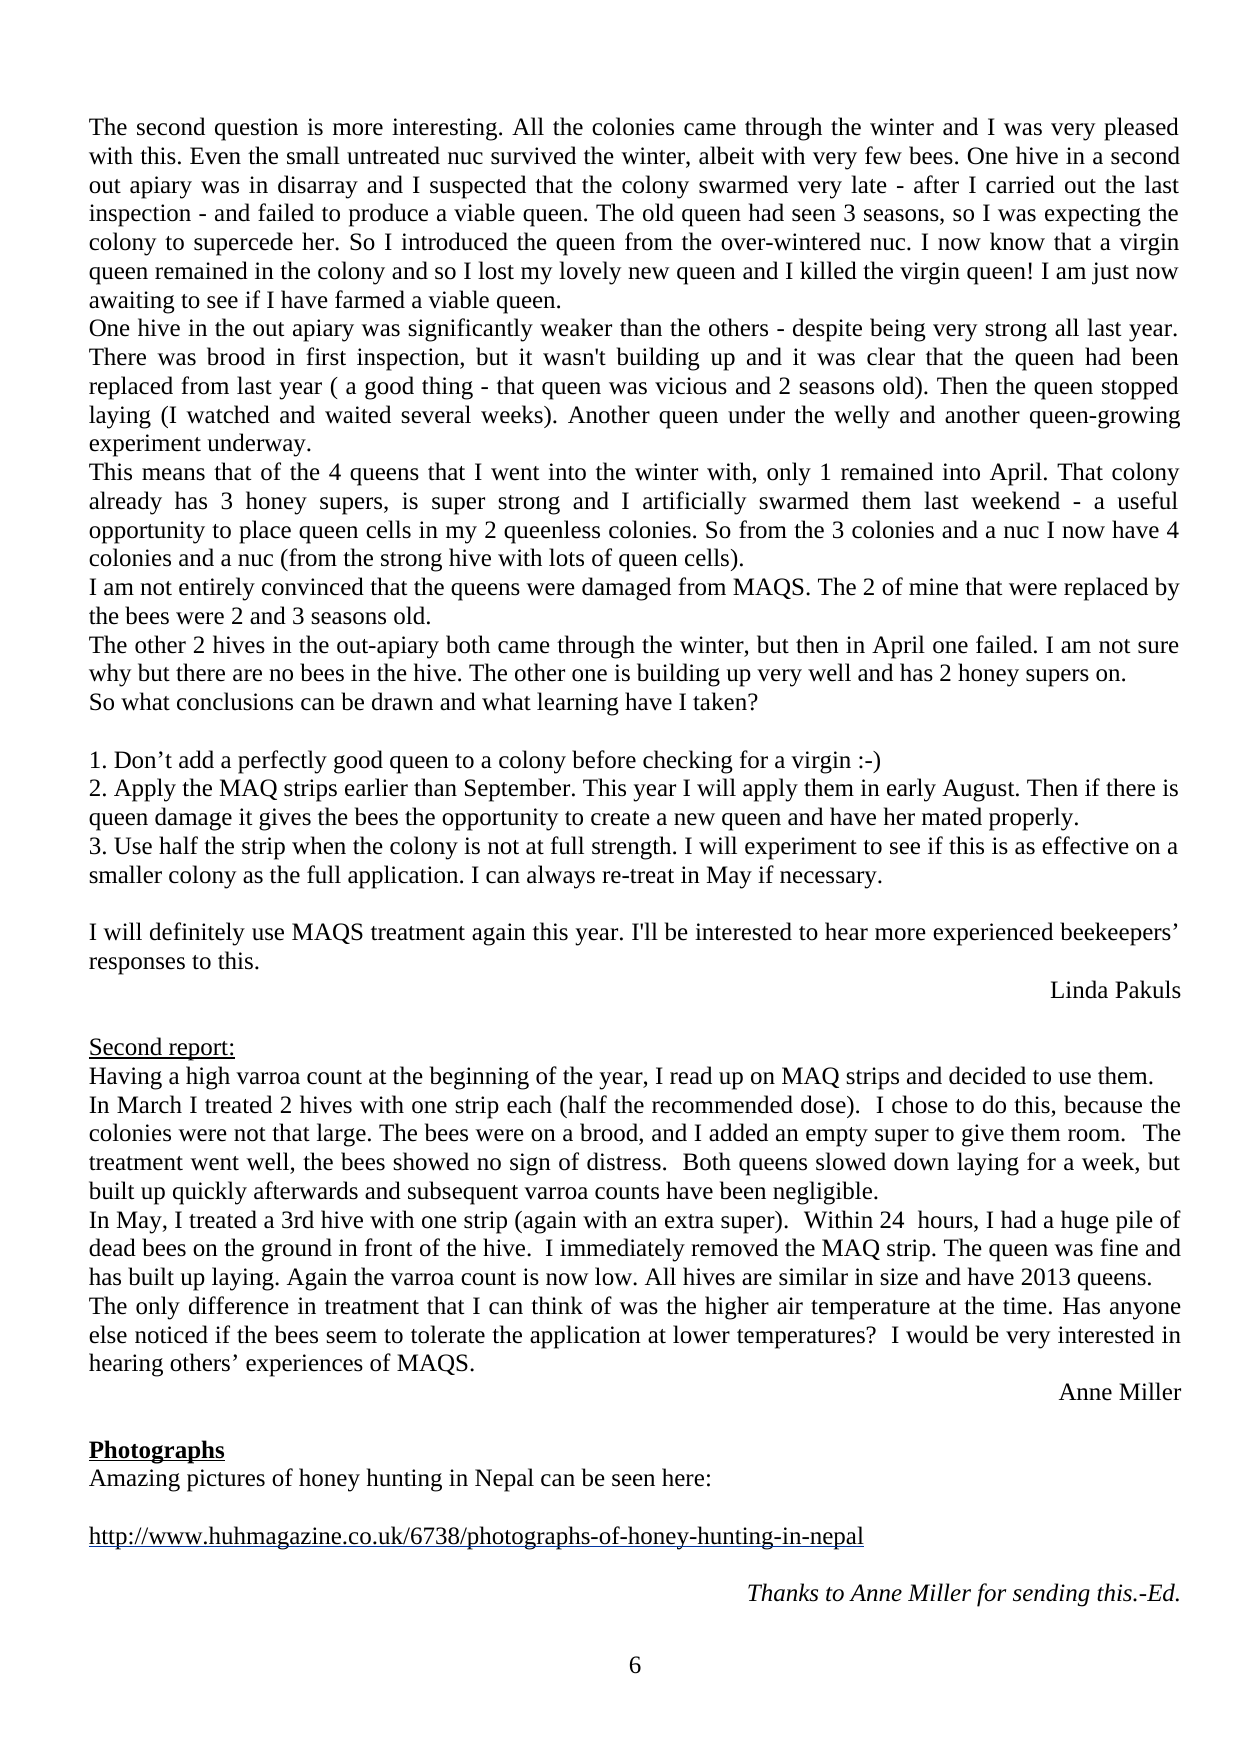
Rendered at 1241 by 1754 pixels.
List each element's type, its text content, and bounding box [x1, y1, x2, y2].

text 3. Use half the strip when the colony is not at full strength. I will experiment to see if this is as effective on a smaller colony as the full application. I can always re-treat in May if necessary. [88, 831, 1181, 888]
text Thanks to Anne Miller for sending this.-Ed. [88, 1578, 1181, 1607]
text The other 2 hives in the out-apiary both came through the winter, but then in April one failed. I am not sure why but there are no bees in the hive. The other one is building up very well and has 2 honey supers on. [88, 630, 1181, 687]
text In March I treated 2 hives with one strip each (half the recommended dose). I chose to do this, because the colonies were not that large. The bees were on a brood, and I added an empty super to give them room. The treatment went well, the bees showed no sign of distress. Both queens slowed down laying for a week, but built up quickly afterwards and subsequent varroa counts have been negligible. [88, 1090, 1181, 1205]
text I will definitely use MAQS treatment again this year. I'll be interested to hear more experienced beekeepers’ responses to this. [88, 917, 1181, 975]
text Second report: [88, 1032, 1181, 1061]
text http://www.huhmagazine.co.uk/6738/photographs-of-honey-hunting-in-nepal [88, 1521, 1181, 1550]
text In May, I treated a 3rd hive with one strip (again with an extra super). Within 24 hours, I had a huge pile of dead bees on the ground in front of the hive. I immediately removed the MAQ strip. The queen was fine and has built up laying. Again the varroa count is now low. All hives are similar in size and have 2013 queens. [88, 1205, 1181, 1291]
text One hive in the out apiary was significantly weaker than the others - despite being very strong all last year. There was brood in first inspection, but it wasn't building up and it was clear that the queen had been replaced from last year ( a good thing - that queen was vicious and 2 seasons old). Then the queen stopped laying (I watched and waited several weeks). Another queen under the welly and another queen-growing experiment underway. [88, 313, 1181, 457]
text Linda Pakuls [88, 975, 1181, 1003]
text Anne Miller [88, 1377, 1181, 1406]
text Photographs [88, 1435, 1181, 1463]
text The second question is more interesting. All the colonies came through the winter and I was very pleased with this. Even the small untreated nuc survived the winter, albeit with very few bees. One hive in a second out apiary was in disarray and I suspected that the colony swarmed very late - after I carried out the last inspection - and failed to produce a viable queen. The old queen had seen 3 seasons, so I was expecting the colony to supercede her. So I introduced the queen from the over-wintered nuc. I now know that a virgin queen remained in the colony and so I lost my lovely new queen and I killed the virgin queen! I am just now awaiting to see if I have farmed a viable queen. [88, 112, 1181, 313]
text I am not entirely convinced that the queens were damaged from MAQS. The 2 of mine that were replaced by the bees were 2 and 3 seasons old. [88, 572, 1181, 630]
text 1. Don’t add a perfectly good queen to a colony before checking for a virgin :-) [88, 745, 1181, 773]
text So what conclusions can be drawn and what learning have I taken? [88, 687, 1181, 716]
text The only difference in treatment that I can think of was the higher air temperature at the time. Has anyone else noticed if the bees seem to tolerate the application at lower temperatures? I would be very interested in hearing others’ experiences of MAQS. [88, 1291, 1181, 1377]
text 2. Apply the MAQ strips earlier than September. This year I will apply them in early August. Then if there is queen damage it gives the bees the opportunity to create a new queen and have her mated properly. [88, 773, 1181, 831]
text Having a high varroa count at the beginning of the year, I read up on MAQ strips and decided to use them. [88, 1061, 1181, 1090]
text Amazing pictures of honey hunting in Nepal can be seen here: [88, 1463, 1181, 1492]
text This means that of the 4 queens that I went into the winter with, only 1 remained into April. That colony already has 3 honey supers, is super strong and I artificially swarmed them last weekend - a useful opportunity to place queen cells in my 2 queenless colonies. So from the 3 colonies and a nuc I now have 4 colonies and a nuc (from the strong hive with lots of queen cells). [88, 457, 1181, 572]
